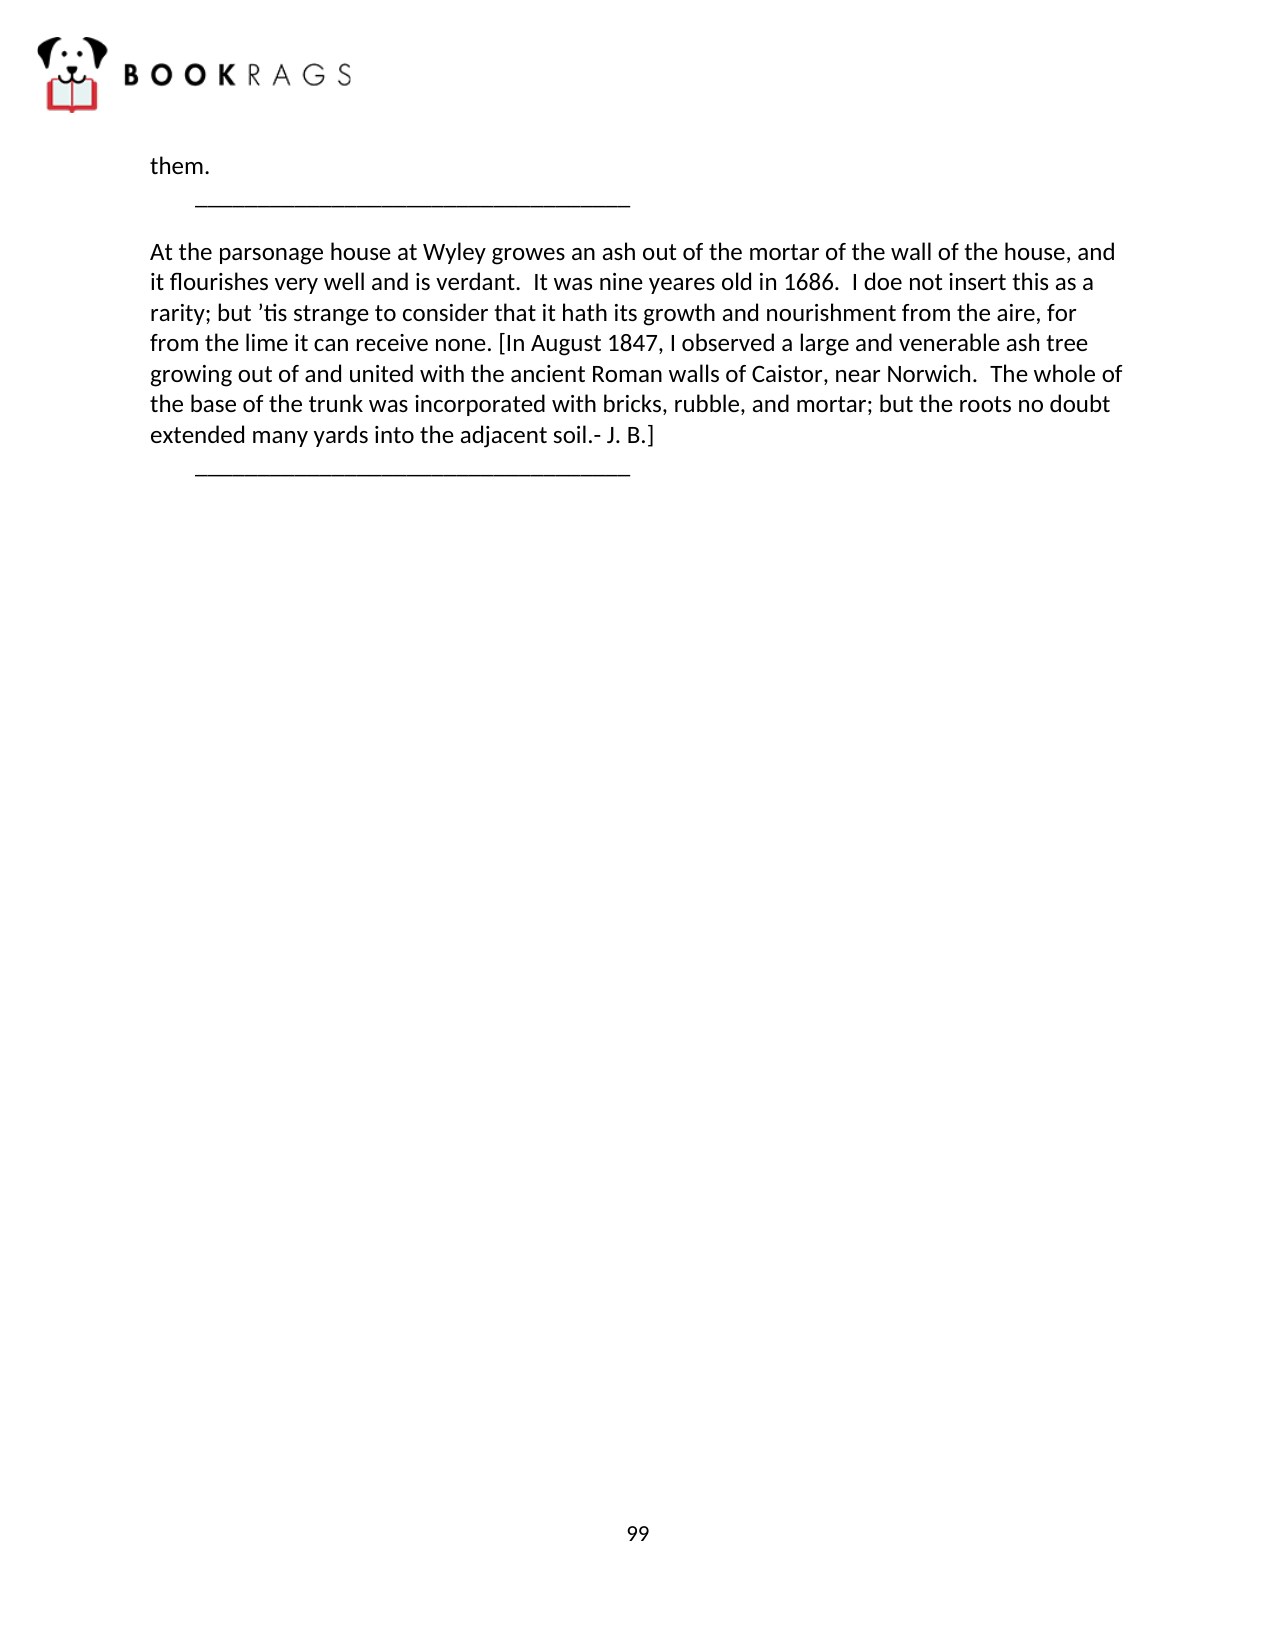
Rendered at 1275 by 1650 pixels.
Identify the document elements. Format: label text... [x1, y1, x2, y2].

text At the parsonage house at Wyley growes an ash out of the mortar of the wall of the house, and it flourishes very well and is verdant. It was nine yeares old in 1686. I doe not insert this as a rarity; but ’tis strange to consider that it hath its growth and nourishment from the aire, for from the lime it can receive none. [In August 1847, I observed a large and venerable ash tree growing out of and united with the ancient Roman walls of Caistor, near Norwich. The whole of the base of the trunk was incorporated with bricks, rubble, and mortar; but the roots no doubt extended many yards into the adjacent soil.- J. B.] ___________________________________ [150, 236, 1125, 480]
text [150, 150, 1125, 211]
picture [37, 37, 351, 113]
